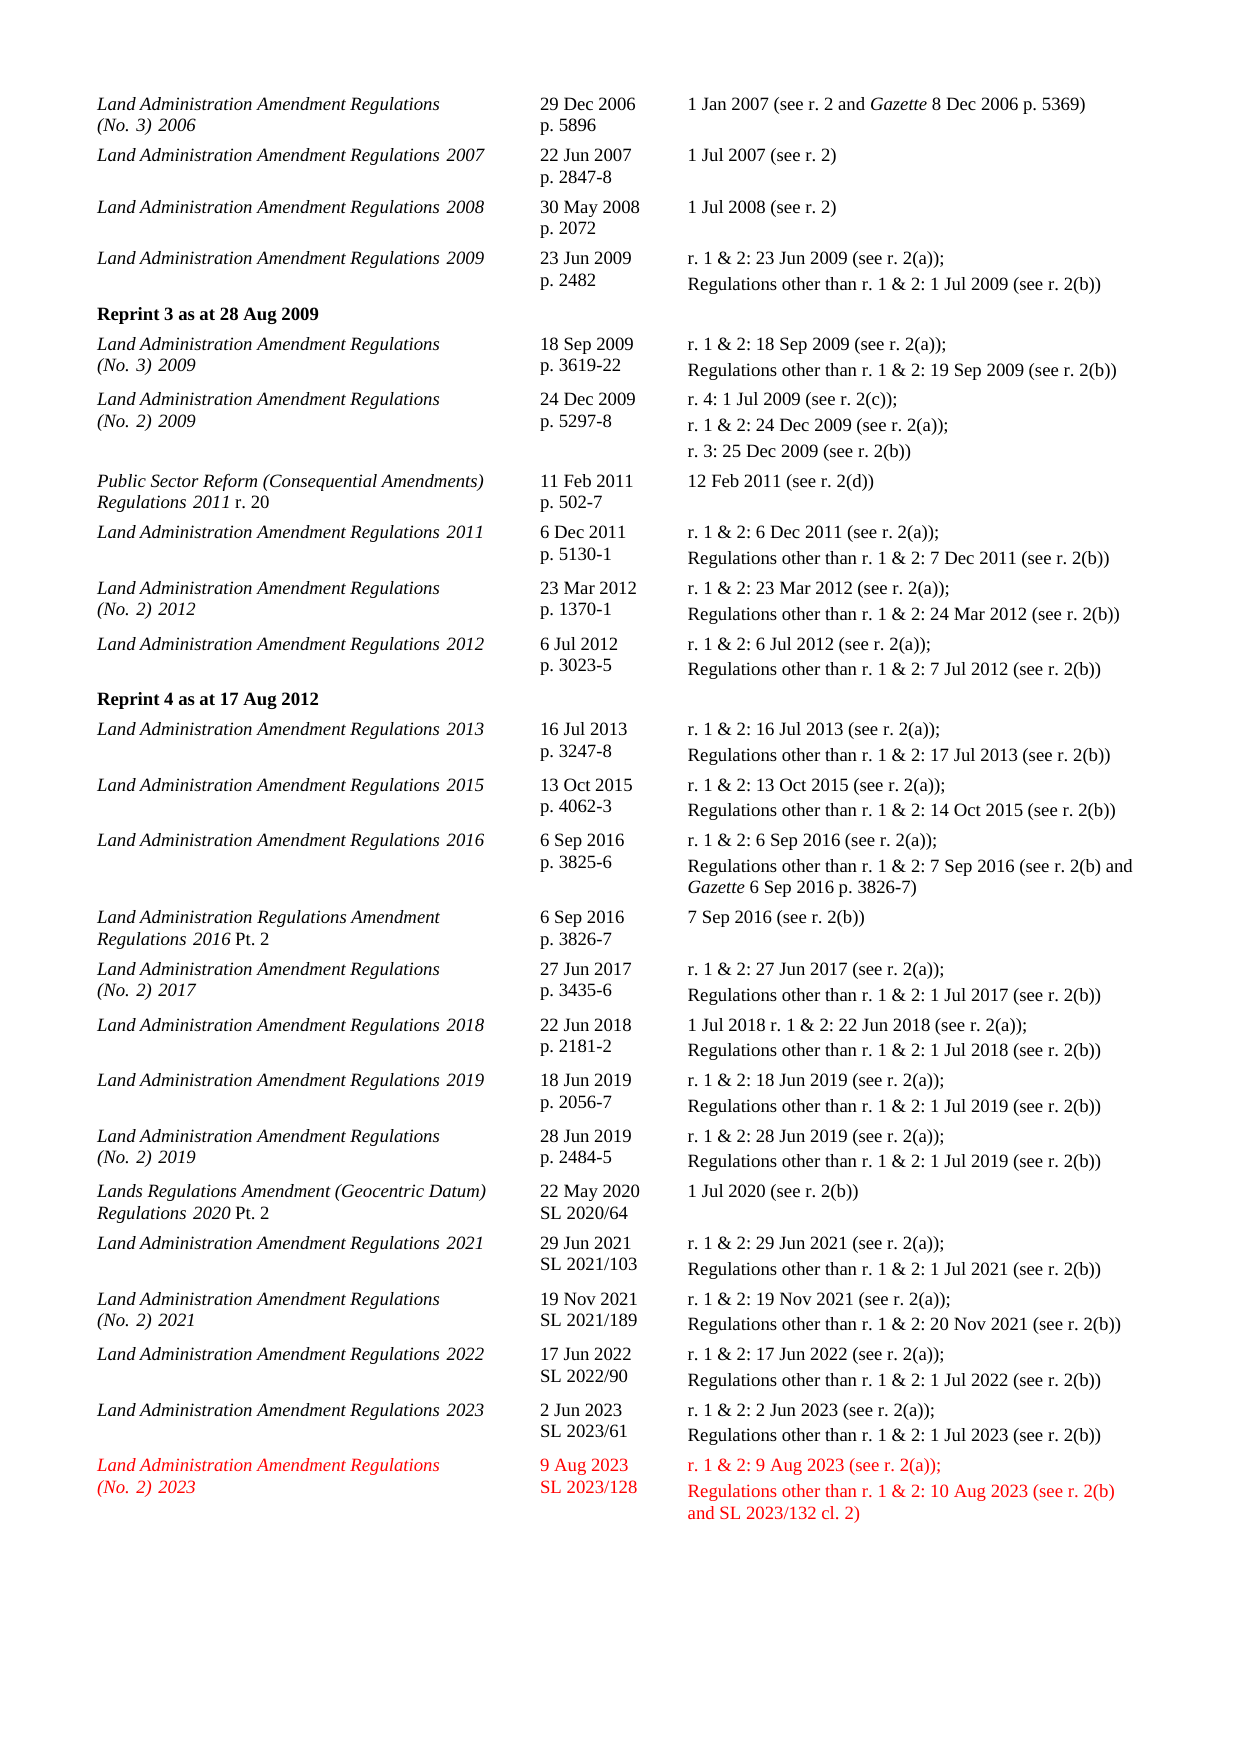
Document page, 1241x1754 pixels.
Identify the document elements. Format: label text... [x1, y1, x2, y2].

table_cell 23 Jun 2009 p. 2482 [531, 243, 679, 299]
table_cell r. 1 & 2: 13 Oct 2015 (see r. 2(a)); Regulations other than r. 1 & 2: 14 Oct 2015 (see r. 2(b)) [679, 769, 1152, 825]
table_cell 19 Nov 2021 SL 2021/189 [531, 1283, 679, 1339]
table_cell 1 Jul 2008 (see r. 2) [679, 192, 1152, 243]
table_cell 2 Jun 2023 SL 2023/61 [531, 1395, 679, 1450]
table_cell Lands Regulations Amendment (Geocentric Datum) Regulations 2020 Pt. 2 [89, 1176, 531, 1228]
table_cell 29 Dec 2006 p. 5896 [531, 89, 679, 140]
table_cell r. 1 & 2: 6 Jul 2012 (see r. 2(a)); Regulations other than r. 1 & 2: 7 Jul 2012 (see r. 2(b)) [679, 628, 1152, 684]
table_cell Land Administration Amendment Regulations (No. 2) 2023 [89, 1450, 531, 1527]
table_cell r. 1 & 2: 16 Jul 2013 (see r. 2(a)); Regulations other than r. 1 & 2: 17 Jul 2013 (see r. 2(b)) [679, 714, 1152, 769]
table_cell Reprint 4 as at 17 Aug 2012 [89, 684, 1152, 714]
table_cell 9 Aug 2023 SL 2023/128 [531, 1450, 679, 1527]
table_cell Land Administration Amendment Regulations 2019 [89, 1065, 531, 1121]
table_cell 6 Sep 2016 p. 3825‑6 [531, 825, 679, 902]
table_cell 29 Jun 2021 SL 2021/103 [531, 1228, 679, 1283]
table_cell 22 May 2020 SL 2020/64 [531, 1176, 679, 1228]
table_cell Land Administration Amendment Regulations 2011 [89, 517, 531, 573]
table_cell Land Administration Amendment Regulations (No. 2) 2012 [89, 573, 531, 628]
table_cell r. 4: 1 Jul 2009 (see r. 2(c)); r. 1 & 2: 24 Dec 2009 (see r. 2(a)); r. 3: 25 Dec 2009 (see r. 2(b)) [679, 384, 1152, 466]
table_cell Land Administration Amendment Regulations 2008 [89, 192, 531, 243]
table_cell r. 1 & 2: 27 Jun 2017 (see r. 2(a)); Regulations other than r. 1 & 2: 1 Jul 2017 (see r. 2(b)) [679, 954, 1152, 1009]
table_cell 12 Feb 2011 (see r. 2(d)) [679, 466, 1152, 517]
table_cell Land Administration Amendment Regulations 2013 [89, 714, 531, 769]
table_cell r. 1 & 2: 6 Sep 2016 (see r. 2(a)); Regulations other than r. 1 & 2: 7 Sep 2016 (see r. 2(b) and Gazette 6 Sep 2016 p. 3826‑7) [679, 825, 1152, 902]
table_cell Land Administration Amendment Regulations (No. 2) 2009 [89, 384, 531, 466]
table_cell Land Administration Amendment Regulations 2015 [89, 769, 531, 825]
table_cell Land Administration Amendment Regulations (No. 2) 2019 [89, 1121, 531, 1176]
table_cell Land Administration Amendment Regulations 2012 [89, 628, 531, 684]
table_cell Land Administration Amendment Regulations 2023 [89, 1395, 531, 1450]
table_cell r. 1 & 2: 23 Mar 2012 (see r. 2(a)); Regulations other than r. 1 & 2: 24 Mar 2012 (see r. 2(b)) [679, 573, 1152, 628]
table_cell Land Administration Amendment Regulations 2021 [89, 1228, 531, 1283]
table_cell 1 Jan 2007 (see r. 2 and Gazette 8 Dec 2006 p. 5369) [679, 89, 1152, 140]
table_cell 27 Jun 2017 p. 3435‑6 [531, 954, 679, 1009]
table_cell 22 Jun 2007 p. 2847‑8 [531, 140, 679, 192]
table_cell Reprint 3 as at 28 Aug 2009 [89, 299, 1152, 328]
table_cell Land Administration Amendment Regulations (No. 2) 2021 [89, 1283, 531, 1339]
table_cell 22 Jun 2018 p. 2181‑2 [531, 1009, 679, 1065]
table_cell r. 1 & 2: 9 Aug 2023 (see r. 2(a)); Regulations other than r. 1 & 2: 10 Aug 2023 (see r. 2(b) and SL 2023/132 cl. 2) [679, 1450, 1152, 1527]
table_cell r. 1 & 2: 18 Jun 2019 (see r. 2(a)); Regulations other than r. 1 & 2: 1 Jul 2019 (see r. 2(b)) [679, 1065, 1152, 1121]
table_cell 28 Jun 2019 p. 2484‑5 [531, 1121, 679, 1176]
table_cell r. 1 & 2: 17 Jun 2022 (see r. 2(a)); Regulations other than r. 1 & 2: 1 Jul 2022 (see r. 2(b)) [679, 1339, 1152, 1394]
table_cell Land Administration Amendment Regulations 2007 [89, 140, 531, 192]
table_cell Land Administration Amendment Regulations 2009 [89, 243, 531, 299]
table_cell r. 1 & 2: 23 Jun 2009 (see r. 2(a)); Regulations other than r. 1 & 2: 1 Jul 2009 (see r. 2(b)) [679, 243, 1152, 299]
table_cell 23 Mar 2012 p. 1370‑1 [531, 573, 679, 628]
table_cell 17 Jun 2022 SL 2022/90 [531, 1339, 679, 1394]
table_cell 30 May 2008 p. 2072 [531, 192, 679, 243]
table_cell Land Administration Amendment Regulations 2022 [89, 1339, 531, 1394]
table_cell 1 Jul 2018 r. 1 & 2: 22 Jun 2018 (see r. 2(a)); Regulations other than r. 1 & 2: 1 Jul 2018 (see r. 2(b)) [679, 1009, 1152, 1065]
table_cell 24 Dec 2009 p. 5297‑8 [531, 384, 679, 466]
table_cell 18 Jun 2019 p. 2056‑7 [531, 1065, 679, 1121]
table_cell 1 Jul 2007 (see r. 2) [679, 140, 1152, 192]
table_cell r. 1 & 2: 6 Dec 2011 (see r. 2(a)); Regulations other than r. 1 & 2: 7 Dec 2011 (see r. 2(b)) [679, 517, 1152, 573]
table_cell 6 Dec 2011 p. 5130‑1 [531, 517, 679, 573]
table_cell 13 Oct 2015 p. 4062‑3 [531, 769, 679, 825]
table_cell Land Administration Amendment Regulations (No. 3) 2006 [89, 89, 531, 140]
table_cell Land Administration Amendment Regulations 2016 [89, 825, 531, 902]
table_cell 11 Feb 2011 p. 502‑7 [531, 466, 679, 517]
table_cell Land Administration Amendment Regulations (No. 2) 2017 [89, 954, 531, 1009]
table_cell r. 1 & 2: 28 Jun 2019 (see r. 2(a)); Regulations other than r. 1 & 2: 1 Jul 2019 (see r. 2(b)) [679, 1121, 1152, 1176]
table_cell 1 Jul 2020 (see r. 2(b)) [679, 1176, 1152, 1228]
table_cell Land Administration Amendment Regulations (No. 3) 2009 [89, 329, 531, 384]
table_cell Public Sector Reform (Consequential Amendments) Regulations 2011 r. 20 [89, 466, 531, 517]
table_cell r. 1 & 2: 19 Nov 2021 (see r. 2(a)); Regulations other than r. 1 & 2: 20 Nov 2021 (see r. 2(b)) [679, 1283, 1152, 1339]
table_cell r. 1 & 2: 2 Jun 2023 (see r. 2(a)); Regulations other than r. 1 & 2: 1 Jul 2023 (see r. 2(b)) [679, 1395, 1152, 1450]
table_cell 7 Sep 2016 (see r. 2(b)) [679, 902, 1152, 954]
table_cell r. 1 & 2: 18 Sep 2009 (see r. 2(a)); Regulations other than r. 1 & 2: 19 Sep 2009 (see r. 2(b)) [679, 329, 1152, 384]
table_cell 6 Jul 2012 p. 3023‑5 [531, 628, 679, 684]
table_cell Land Administration Regulations Amendment Regulations 2016 Pt. 2 [89, 902, 531, 954]
table_cell r. 1 & 2: 29 Jun 2021 (see r. 2(a)); Regulations other than r. 1 & 2: 1 Jul 2021 (see r. 2(b)) [679, 1228, 1152, 1283]
table_cell 16 Jul 2013 p. 3247‑8 [531, 714, 679, 769]
table_cell 6 Sep 2016 p. 3826‑7 [531, 902, 679, 954]
table_cell 18 Sep 2009 p. 3619‑22 [531, 329, 679, 384]
table_cell Land Administration Amendment Regulations 2018 [89, 1009, 531, 1065]
